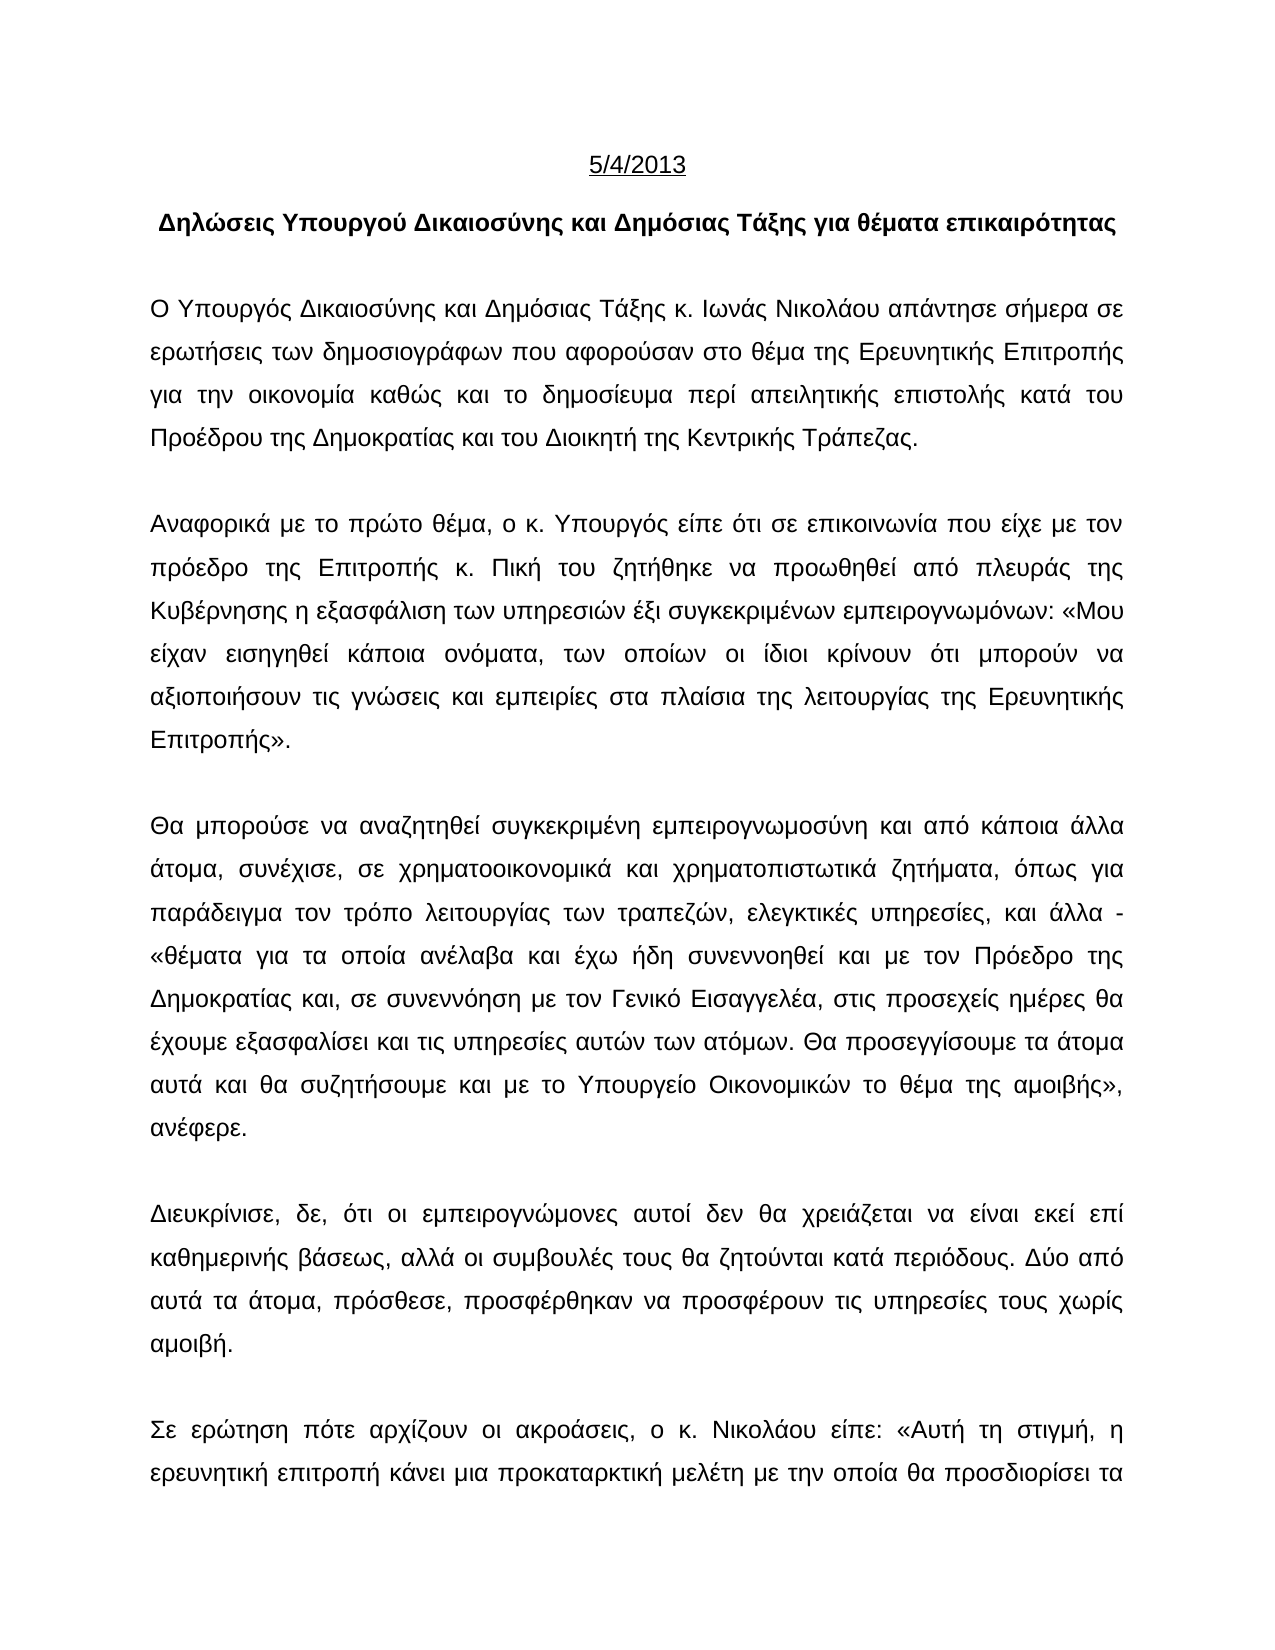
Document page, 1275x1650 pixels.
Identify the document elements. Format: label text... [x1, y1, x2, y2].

text Ο Υπουργός Δικαιοσύνης και Δημόσιας Τάξης κ. Ιωνάς Νικολάου απάντησε σήμερα σε ερωτήσεις των δημοσιογράφων που αφορούσαν στο θέμα της Ερευνητικής Επιτροπής για την οικονομία καθώς και το δημοσίευμα περί απειλητικής επιστολής κατά του Προέδρου της Δημοκρατίας και του Διοικητή της Κεντρικής Τράπεζας. [150, 294, 1125, 452]
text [150, 1415, 1125, 1487]
text Θα μπορούσε να αναζητηθεί συγκεκριμένη εμπειρογνωμοσύνη και από κάποια άλλα άτομα, συνέχισε, σε χρηματοοικονομικά και χρηματοπιστωτικά ζητήματα, όπως για παράδειγμα τον τρόπο λειτουργίας των τραπεζών, ελεγκτικές υπηρεσίες, και άλλα - «θέματα για τα οποία ανέλαβα και έχω ήδη συνεννοηθεί και με τον Πρόεδρο της Δημοκρατίας και, σε συνεννόηση με τον Γενικό Εισαγγελέα, στις προσεχείς ημέρες θα έχουμε εξασφαλίσει και τις υπηρεσίες αυτών των ατόμων. Θα προσεγγίσουμε τα άτομα αυτά και θα συζητήσουμε και με το Υπουργείο Οικονομικών το θέμα της αμοιβής», ανέφερε. [150, 811, 1125, 1142]
text Αναφορικά με το πρώτο θέμα, ο κ. Υπουργός είπε ότι σε επικοινωνία που είχε με τον πρόεδρο της Επιτροπής κ. Πική του ζητήθηκε να προωθηθεί από πλευράς της Κυβέρνησης η εξασφάλιση των υπηρεσιών έξι συγκεκριμένων εμπειρογνωμόνων: «Μου είχαν εισηγηθεί κάποια ονόματα, των οποίων οι ίδιοι κρίνουν ότι μπορούν να αξιοποιήσουν τις γνώσεις και εμπειρίες στα πλαίσια της λειτουργίας της Ερευνητικής Επιτροπής». [150, 509, 1125, 754]
text Διευκρίνισε, δε, ότι οι εμπειρογνώμονες αυτοί δεν θα χρειάζεται να είναι εκεί επί καθημερινής βάσεως, αλλά οι συμβουλές τους θα ζητούνται κατά περιόδους. Δύο από αυτά τα άτομα, πρόσθεσε, προσφέρθηκαν να προσφέρουν τις υπηρεσίες τους χωρίς αμοιβή. [150, 1199, 1125, 1357]
text 5/4/2013 [150, 150, 1125, 179]
text Δηλώσεις Υπουργού Δικαιοσύνης και Δημόσιας Τάξης για θέματα επικαιρότητας [150, 207, 1125, 236]
